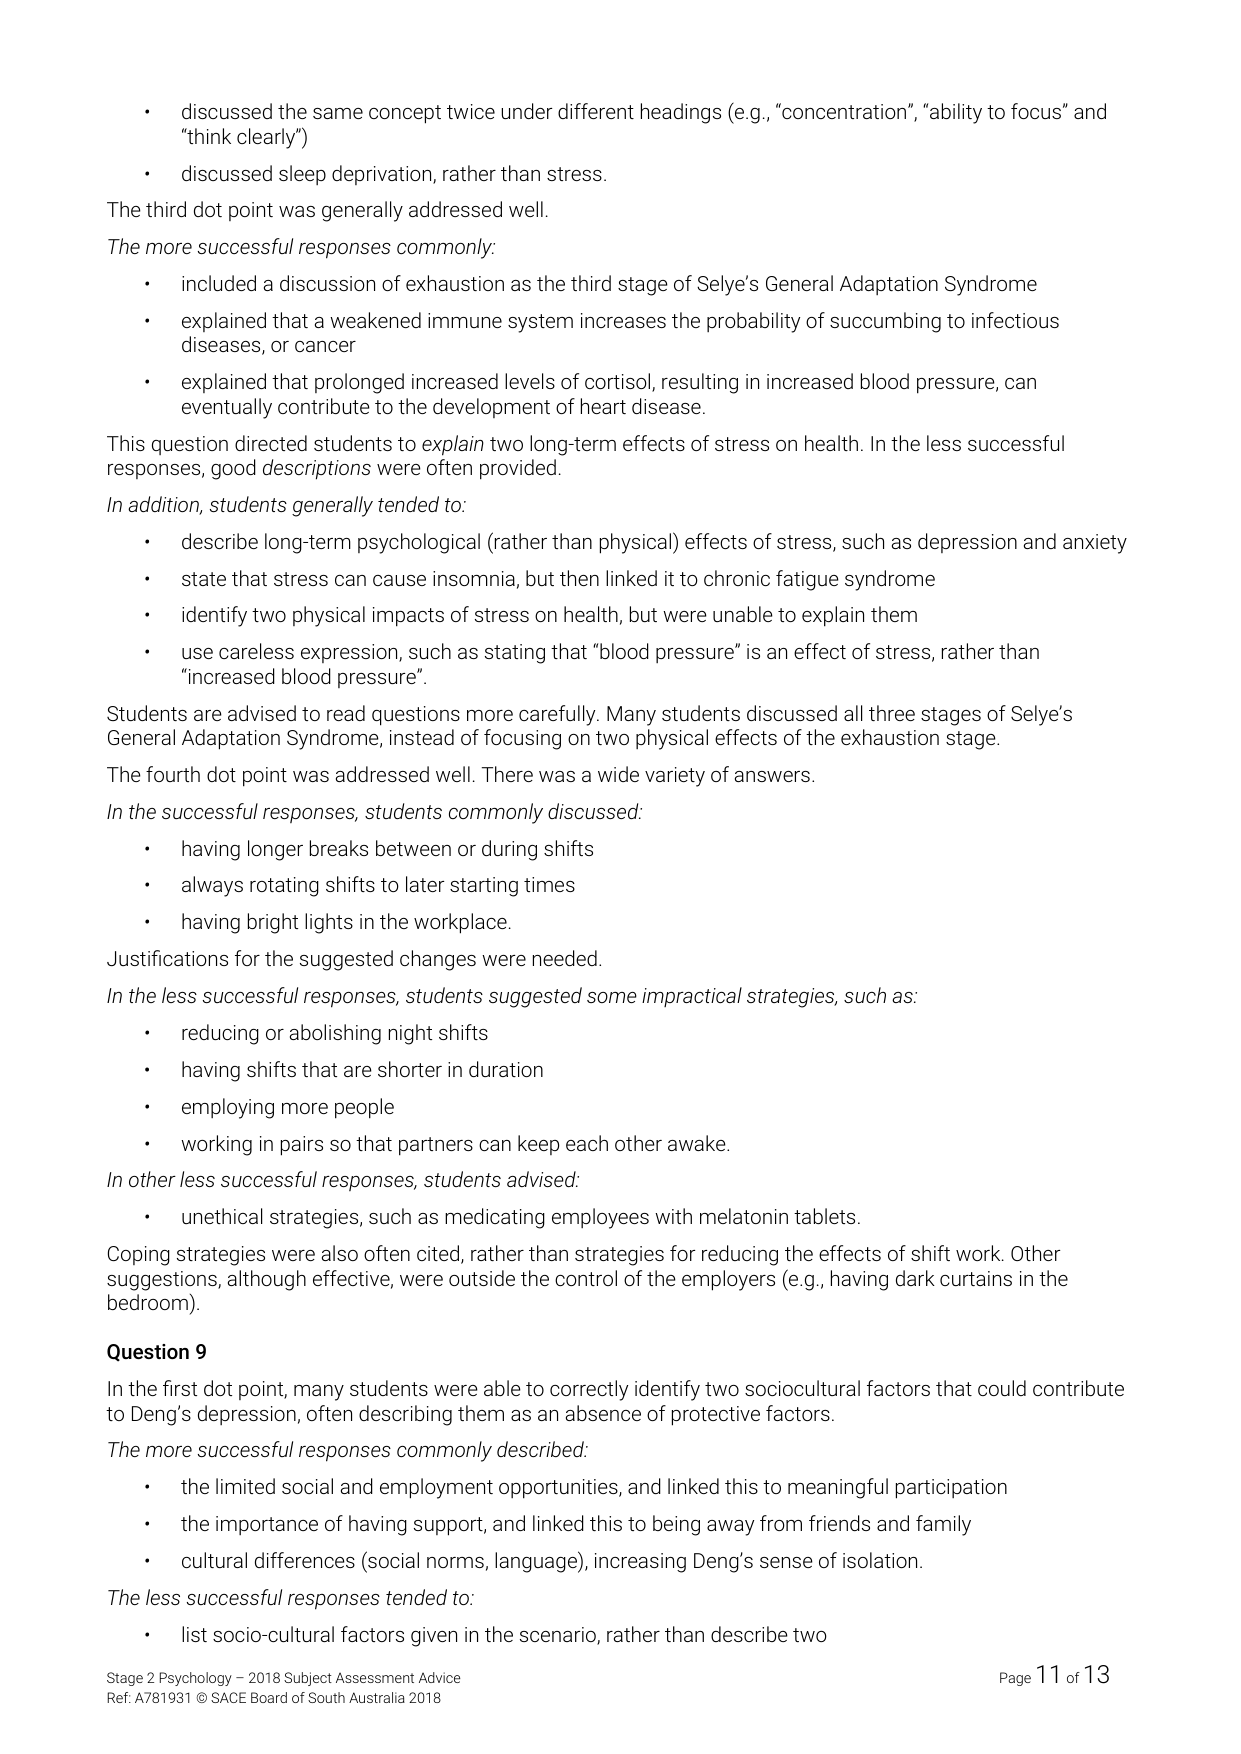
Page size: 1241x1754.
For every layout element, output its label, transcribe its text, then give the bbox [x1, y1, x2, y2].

text Justifications for the suggested changes were needed. [106, 947, 1134, 972]
subtitle Question 9 [106, 1340, 1134, 1365]
text the importance of having support, and linked this to being away from friends and family [143, 1512, 1134, 1537]
text explained that prolonged increased levels of cortisol, resulting in increased blood pressure, can eventually contribute to the development of heart disease. [143, 370, 1134, 419]
text working in pairs so that partners can keep each other awake. [143, 1132, 1134, 1156]
text describe long-term psychological (rather than physical) effects of stress, such as depression and anxiety [143, 530, 1134, 554]
text In addition, students generally tended to: [106, 493, 1134, 517]
text state that stress can cause insomnia, but then linked it to chronic fatigue syndrome [143, 567, 1134, 591]
text The less successful responses tended to: [106, 1586, 1134, 1610]
text the limited social and employment opportunities, and linked this to meaningful participation [143, 1475, 1134, 1500]
text The third dot point was generally addressed well. [106, 198, 1134, 223]
text unethical strategies, such as medicating employees with melatonin tablets. [143, 1205, 1134, 1230]
text cultural differences (social norms, language), increasing Deng’s sense of isolation. [143, 1549, 1134, 1573]
text The more successful responses commonly: [106, 235, 1134, 260]
text identify two physical impacts of stress on health, but were unable to explain them [143, 603, 1134, 628]
text The fourth dot point was addressed well. There was a wide variety of answers. [106, 763, 1134, 787]
text reducing or abolishing night shifts [143, 1021, 1134, 1045]
text list socio-cultural factors given in the scenario, rather than describe two [143, 1623, 1134, 1647]
text use careless expression, such as stating that “blood pressure” is an effect of stress, rather than “increased blood pressure”. [143, 640, 1134, 689]
text In other less successful responses, students advised: [106, 1168, 1134, 1193]
text having bright lights in the workplace. [143, 910, 1134, 935]
text This question directed students to explain two long-term effects of stress on health. In the less successful responses, good descriptions were often provided. [106, 432, 1134, 480]
text In the successful responses, students commonly discussed: [106, 800, 1134, 824]
text discussed sleep deprivation, rather than stress. [143, 162, 1134, 186]
text having shifts that are shorter in duration [143, 1058, 1134, 1082]
text Students are advised to read questions more carefully. Many students discussed all three stages of Selye’s General Adaptation Syndrome, instead of focusing on two physical effects of the exhaustion stage. [106, 702, 1134, 750]
text included a discussion of exhaustion as the third stage of Selye’s General Adaptation Syndrome [143, 272, 1134, 297]
text always rotating shifts to later starting times [143, 873, 1134, 898]
text having longer breaks between or during shifts [143, 837, 1134, 861]
text explained that a weakened immune system increases the probability of succumbing to infectious diseases, or cancer [143, 309, 1134, 358]
text The more successful responses commonly described: [106, 1438, 1134, 1463]
text In the first dot point, many students were able to correctly identify two sociocultural factors that could contribute to Deng’s depression, often describing them as an absence of protective factors. [106, 1377, 1134, 1426]
text Coping strategies were also often cited, rather than strategies for reducing the effects of shift work. Other suggestions, although effective, were outside the control of the employers (e.g., having dark curtains in the bedroom). [106, 1242, 1134, 1315]
text discussed the same concept twice under different headings (e.g., “concentration”, “ability to focus” and “think clearly”) [143, 100, 1134, 149]
text In the less successful responses, students suggested some impractical strategies, such as: [106, 984, 1134, 1008]
text employing more people [143, 1095, 1134, 1119]
